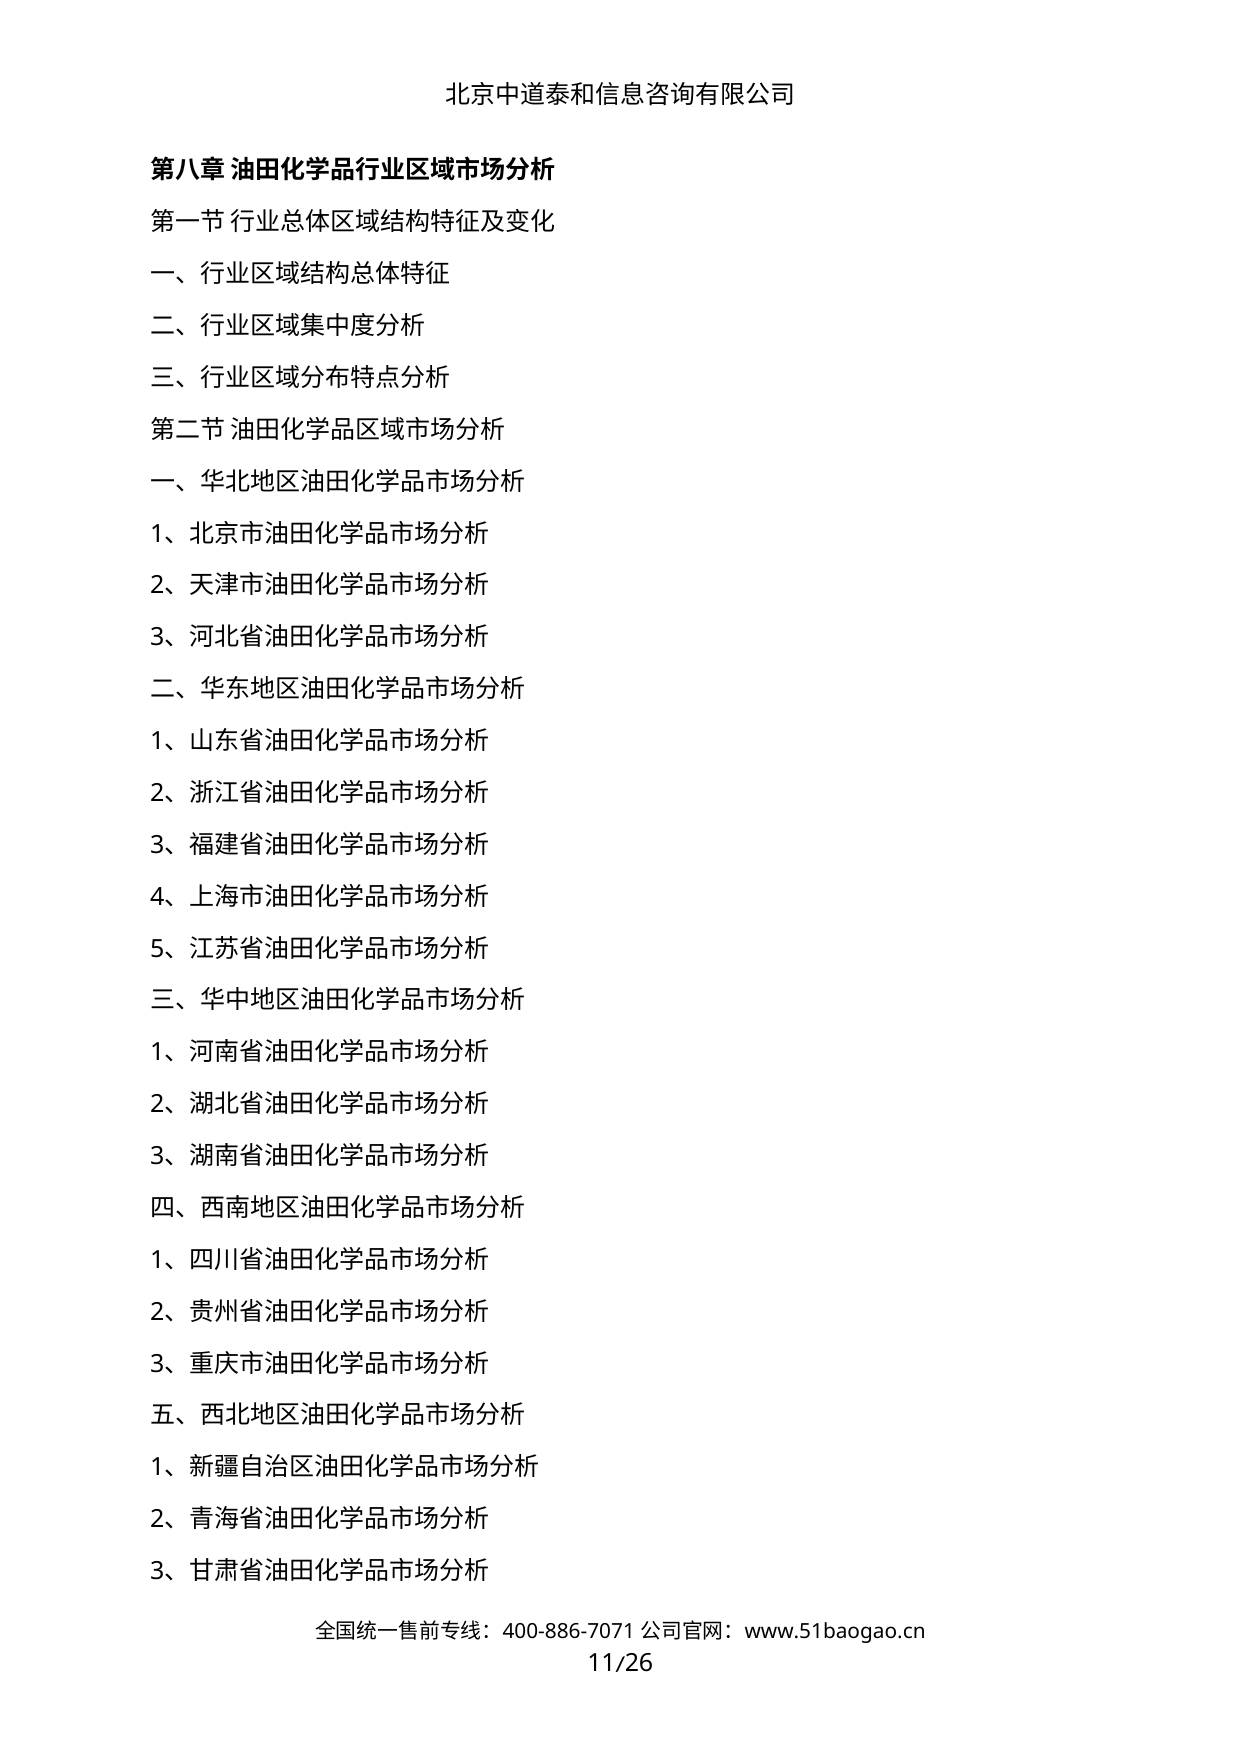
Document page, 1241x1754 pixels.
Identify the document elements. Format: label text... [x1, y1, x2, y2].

text 1、河南省油田化学品市场分析 [150, 1032, 1090, 1068]
text 第一节 行业总体区域结构特征及变化 [150, 202, 1090, 238]
text 五、西北地区油田化学品市场分析 [150, 1395, 1090, 1431]
text 第二节 油田化学品区域市场分析 [150, 409, 1090, 446]
text 第八章 油田化学品行业区域市场分析 [150, 150, 1090, 186]
text 3、福建省油田化学品市场分析 [150, 824, 1090, 861]
text 一、行业区域结构总体特征 [150, 254, 1090, 290]
text 5、江苏省油田化学品市场分析 [150, 928, 1090, 964]
text 2、贵州省油田化学品市场分析 [150, 1291, 1090, 1327]
text 二、华东地区油田化学品市场分析 [150, 669, 1090, 705]
text 三、华中地区油田化学品市场分析 [150, 980, 1090, 1016]
text 一、华北地区油田化学品市场分析 [150, 461, 1090, 497]
text 2、青海省油田化学品市场分析 [150, 1499, 1090, 1535]
text 1、山东省油田化学品市场分析 [150, 721, 1090, 757]
text 3、河北省油田化学品市场分析 [150, 617, 1090, 653]
text 3、重庆市油田化学品市场分析 [150, 1343, 1090, 1379]
text 3、甘肃省油田化学品市场分析 [150, 1551, 1090, 1587]
text 1、北京市油田化学品市场分析 [150, 513, 1090, 549]
text 2、浙江省油田化学品市场分析 [150, 772, 1090, 809]
text 1、四川省油田化学品市场分析 [150, 1239, 1090, 1276]
text 二、行业区域集中度分析 [150, 306, 1090, 342]
text 2、湖北省油田化学品市场分析 [150, 1084, 1090, 1120]
text 三、行业区域分布特点分析 [150, 357, 1090, 394]
text 3、湖南省油田化学品市场分析 [150, 1136, 1090, 1172]
text 4、上海市油田化学品市场分析 [150, 876, 1090, 912]
text 2、天津市油田化学品市场分析 [150, 565, 1090, 601]
text 1、新疆自治区油田化学品市场分析 [150, 1447, 1090, 1483]
text 四、西南地区油田化学品市场分析 [150, 1187, 1090, 1224]
